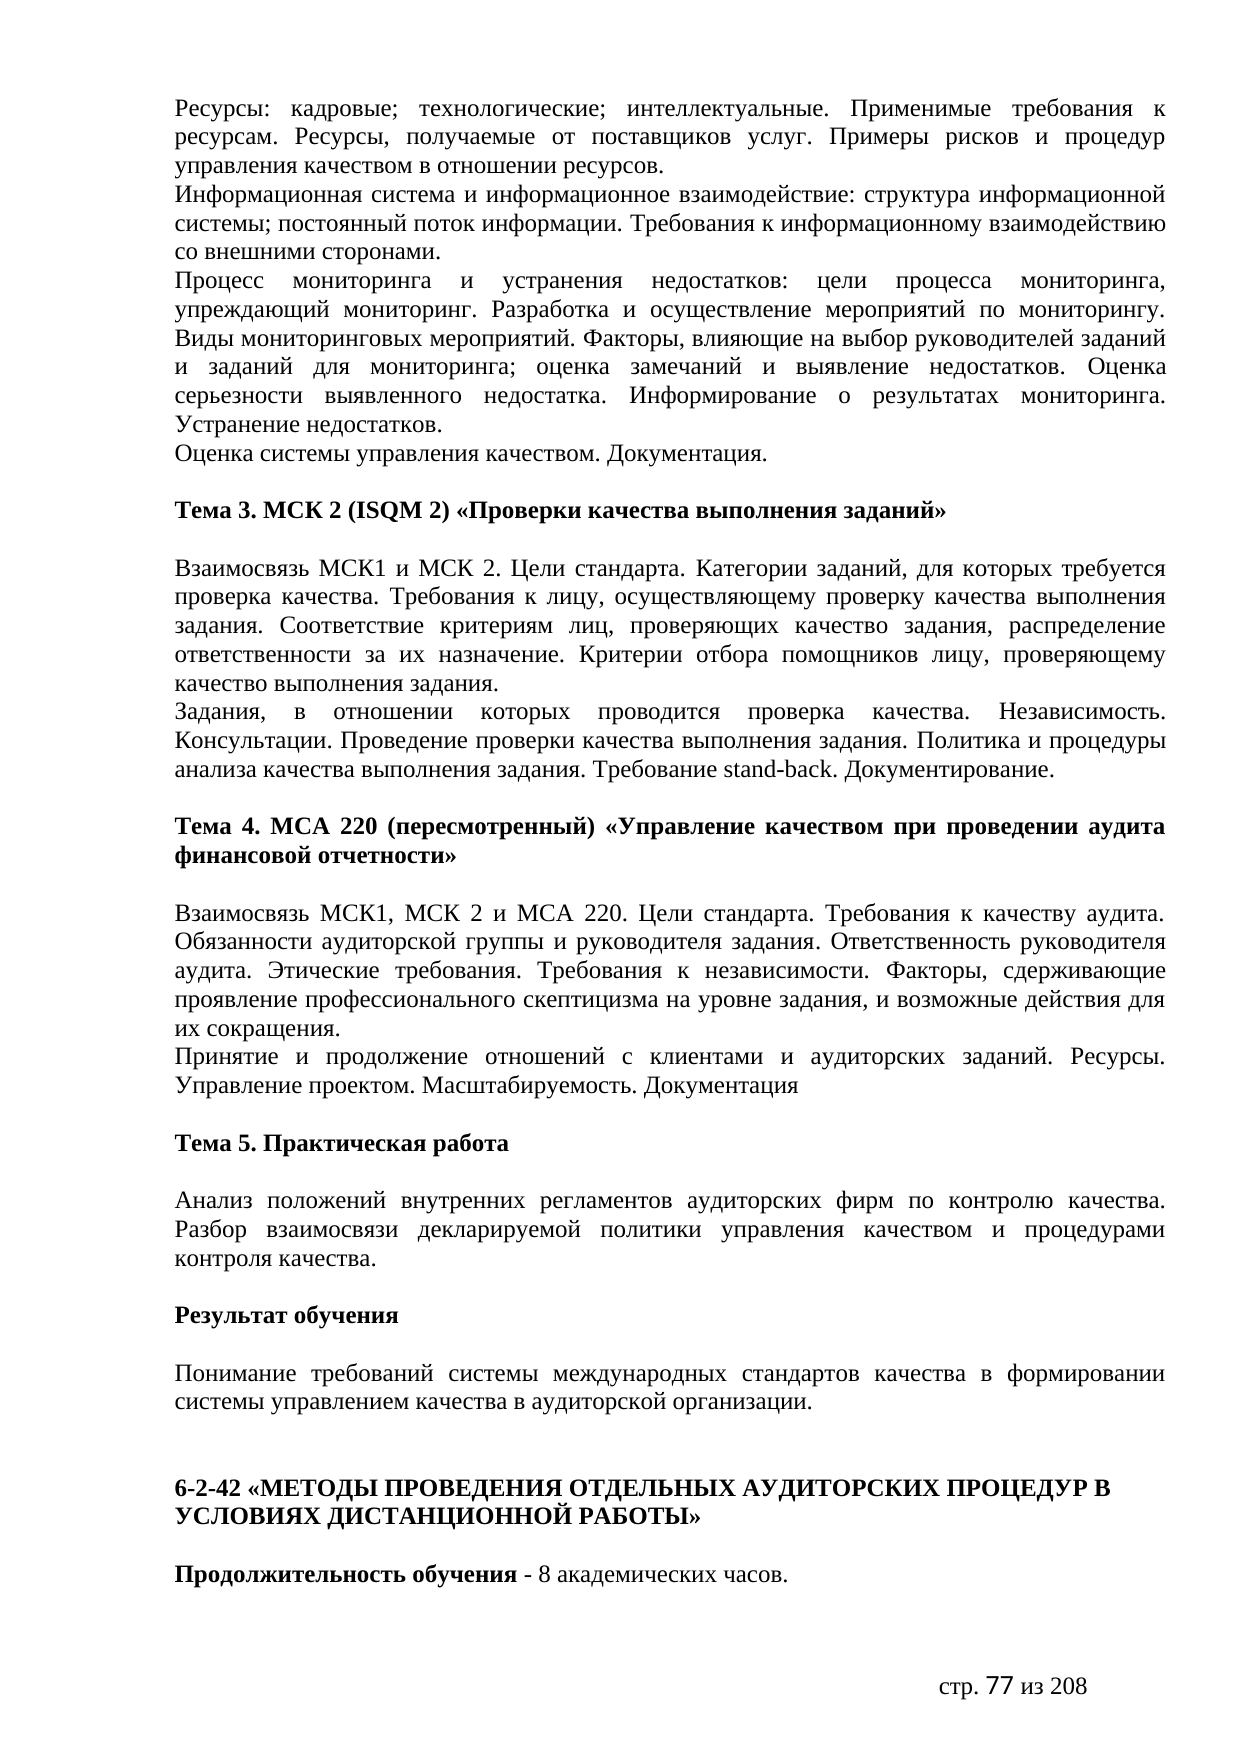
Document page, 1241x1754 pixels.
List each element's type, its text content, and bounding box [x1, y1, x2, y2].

text Взаимосвязь МСК1, МСК 2 и МСА 220. Цели стандарта. Требования к качеству аудита. Обязанности аудиторской группы и руководителя задания. Ответственность руководителя аудита. Этические требования. Требования к независимости. Факторы, сдерживающие проявление профессионального скептицизма на уровне задания, и возможные действия для их сокращения. [174, 898, 1166, 1041]
text Ресурсы: кадровые; технологические; интеллектуальные. Применимые требования к ресурсам. Ресурсы, получаемые от поставщиков услуг. Примеры рисков и процедур управления качеством в отношении ресурсов. [174, 93, 1166, 179]
text Процесс мониторинга и устранения недостатков: цели процесса мониторинга, упреждающий мониторинг. Разработка и осуществление мероприятий по мониторингу. Виды мониторинговых мероприятий. Факторы, влияющие на выбор руководителей заданий и заданий для мониторинга; оценка замечаний и выявление недостатков. Оценка серьезности выявленного недостатка. Информирование о результатах мониторинга. Устранение недостатков. [174, 265, 1166, 438]
text Тема 3. МСК 2 (ISQM 2) «Проверки качества выполнения заданий» [174, 495, 1166, 524]
text Принятие и продолжение отношений с клиентами и аудиторских заданий. Ресурсы. Управление проектом. Масштабируемость. Документация [174, 1041, 1166, 1099]
text Анализ положений внутренних регламентов аудиторских фирм по контролю качества. Разбор взаимосвязи декларируемой политики управления качеством и процедурами контроля качества. [174, 1185, 1166, 1271]
text Тема 5. Практическая работа [174, 1128, 1166, 1156]
text Результат обучения [174, 1300, 1166, 1329]
text Продолжительность обучения - 8 академических часов. [174, 1559, 1166, 1588]
text Задания, в отношении которых проводится проверка качества. Независимость. Консультации. Проведение проверки качества выполнения задания. Политика и процедуры анализа качества выполнения задания. Требование stand-back. Документирование. [174, 696, 1166, 783]
text Оценка системы управления качеством. Документация. [174, 438, 1166, 466]
text Информационная система и информационное взаимодействие: структура информационной системы; постоянный поток информации. Требования к информационному взаимодействию со внешними сторонами. [174, 179, 1166, 265]
text Понимание требований системы международных стандартов качества в формировании системы управлением качества в аудиторской организации. [174, 1358, 1166, 1415]
text Тема 4. МСА 220 (пересмотренный) «Управление качеством при проведении аудита финансовой отчетности» [174, 811, 1166, 869]
text 6-2-42 «МЕТОДЫ ПРОВЕДЕНИЯ ОТДЕЛЬНЫХ АУДИТОРСКИХ ПРОЦЕДУР В УСЛОВИЯХ ДИСТАНЦИОННОЙ РАБОТЫ» [174, 1473, 1166, 1530]
text Взаимосвязь МСК1 и МСК 2. Цели стандарта. Категории заданий, для которых требуется проверка качества. Требования к лицу, осуществляющему проверку качества выполнения задания. Соответствие критериям лиц, проверяющих качество задания, распределение ответственности за их назначение. Критерии отбора помощников лицу, проверяющему качество выполнения задания. [174, 553, 1166, 696]
